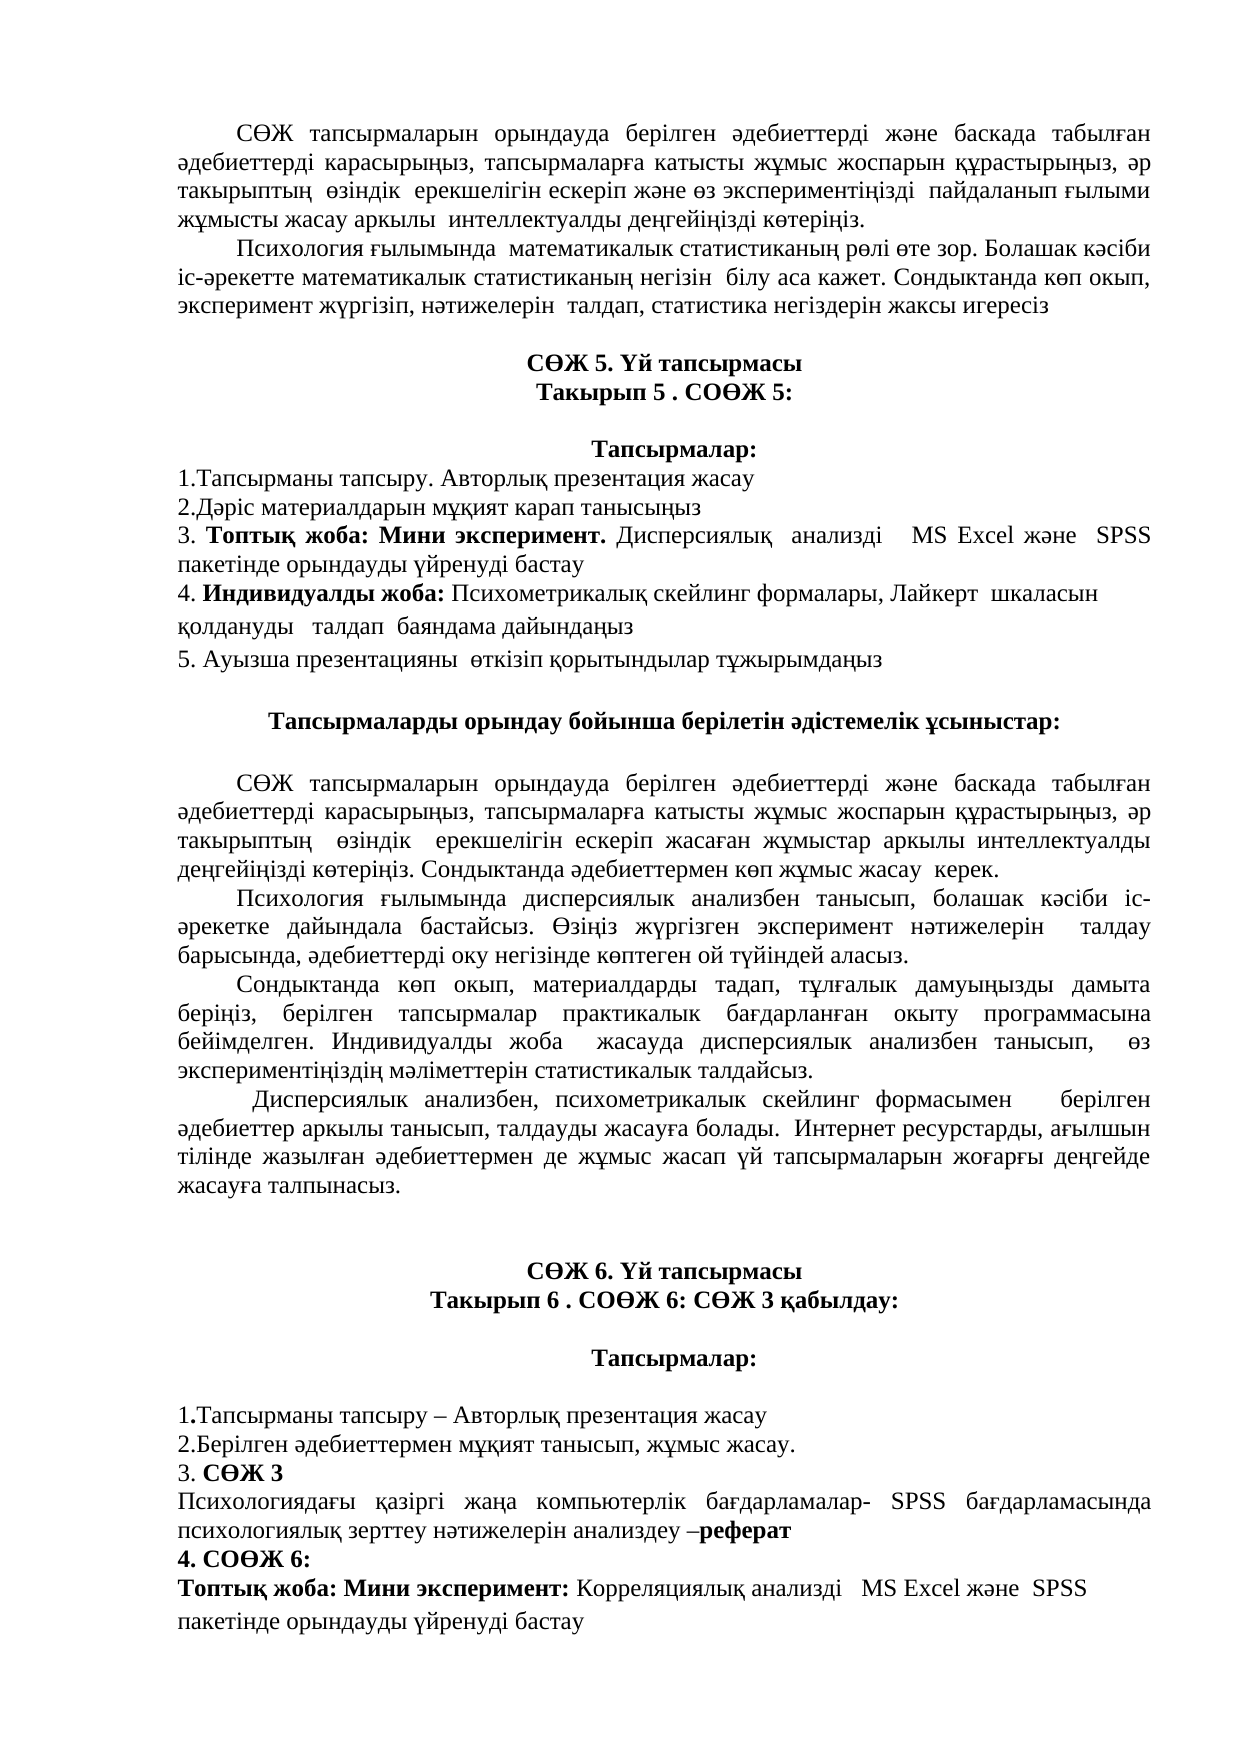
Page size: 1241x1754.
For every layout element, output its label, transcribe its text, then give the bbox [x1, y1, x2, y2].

text 1.Тапсырманы тапсыру – Авторлық презентация жасау [177, 1400, 1152, 1429]
text Тапсырмаларды орындау бойынша берілетін әдістемелік ұсыныстар: [177, 706, 1152, 735]
text СӨЖ тапсырмаларын орындауда берілген әдебиеттерді және баскада табылған әдебиеттерді карасырыңыз, тапсырмаларға катысты жұмыс жоспарын құрастырыңыз, әр такырыптың өзіндік ерекшелігін ескеріп жасаған жұмыстар аркылы интеллектуалды деңгейіңізді көтеріңіз. Сондыктанда әдебиеттермен көп жұмыс жасау керек. [177, 768, 1152, 883]
text 2.Берілген әдебиеттермен мұқият танысып, жұмыс жасау. [177, 1429, 1152, 1458]
text Психология ғылымында математикалык статистиканың рөлі өте зор. Болашак кәсіби іс-әрекетте математикалык статистиканың негізін білу аса кажет. Сондыктанда көп окып, эксперимент жүргізіп, нәтижелерін талдап, статистика негіздерін жаксы игересіз [177, 233, 1152, 319]
text 3. СӨЖ 3 [196, 1458, 1152, 1486]
text Сондыктанда көп окып, материалдарды тадап, тұлғалык дамуыңызды дамыта беріңіз, берілген тапсырмалар практикалык бағдарланған окыту программасына бейімделген. Индивидуалды жоба жасауда дисперсиялык анализбен танысып, өз экспериментіңіздің мәліметтерін статистикалык талдайсыз. [177, 969, 1152, 1084]
text Психологиядағы қазіргі жаңа компьютерлік бағдарламалар- SPSS бағдарламасында психологиялық зерттеу нәтижелерін анализдеу –реферат [177, 1486, 1152, 1544]
text СӨЖ тапсырмаларын орындауда берілген әдебиеттерді және баскада табылған әдебиеттерді карасырыңыз, тапсырмаларға катысты жұмыс жоспарын құрастырыңыз, әр такырыптың өзіндік ерекшелігін ескеріп және өз экспериментіңізді пайдаланып ғылыми жұмысты жасау аркылы интеллектуалды деңгейіңізді көтеріңіз. [177, 118, 1152, 233]
text Тапсырмалар: [177, 434, 1171, 463]
text Дисперсиялык анализбен, психометрикалык скейлинг формасымен берілген әдебиеттер аркылы танысып, талдауды жасауға болады. Интернет ресурстарды, ағылшын тілінде жазылған әдебиеттермен де жұмыс жасап үй тапсырмаларын жоғарғы деңгейде жасауға талпынасыз. [177, 1084, 1152, 1199]
text Психология ғылымында дисперсиялык анализбен танысып, болашак кәсіби іс-әрекетке дайындала бастайсыз. Өзіңіз жүргізген эксперимент нәтижелерін талдау барысында, әдебиеттерді оку негізінде көптеген ой түйіндей аласыз. [177, 883, 1152, 969]
text 4. Индивидуалды жоба: Психометрикалық скейлинг формалары, Лайкерт шкаласын қолдануды талдап баяндама дайындаңыз [177, 578, 1152, 640]
text Топтық жоба: Мини эксперимент: Корреляциялық анализді MS Excel және SPSS пакетінде орындауды үйренуді бастау [177, 1573, 1152, 1634]
list Такырып 5 . СОӨЖ 5: [177, 377, 1152, 406]
text Такырып 6 . СОӨЖ 6: СӨЖ 3 қабылдау: [177, 1285, 1152, 1314]
text СӨЖ 5. Үй тапсырмасы [177, 348, 1152, 377]
text 2.Дәріс материалдарын мұқият карап танысыңыз [177, 492, 1152, 521]
text 5. Ауызша презентацияны өткізіп қорытындылар тұжырымдаңыз [177, 644, 1171, 673]
text Тапсырмалар: [177, 1343, 1171, 1371]
text СӨЖ 6. Үй тапсырмасы [177, 1256, 1152, 1285]
text 4. СОӨЖ 6: [177, 1544, 1152, 1573]
text 3. Топтық жоба: Мини эксперимент. Дисперсиялық анализді MS Excel және SPSS пакетінде орындауды үйренуді бастау [177, 521, 1152, 578]
text 1.Тапсырманы тапсыру. Авторлық презентация жасау [177, 463, 1152, 492]
